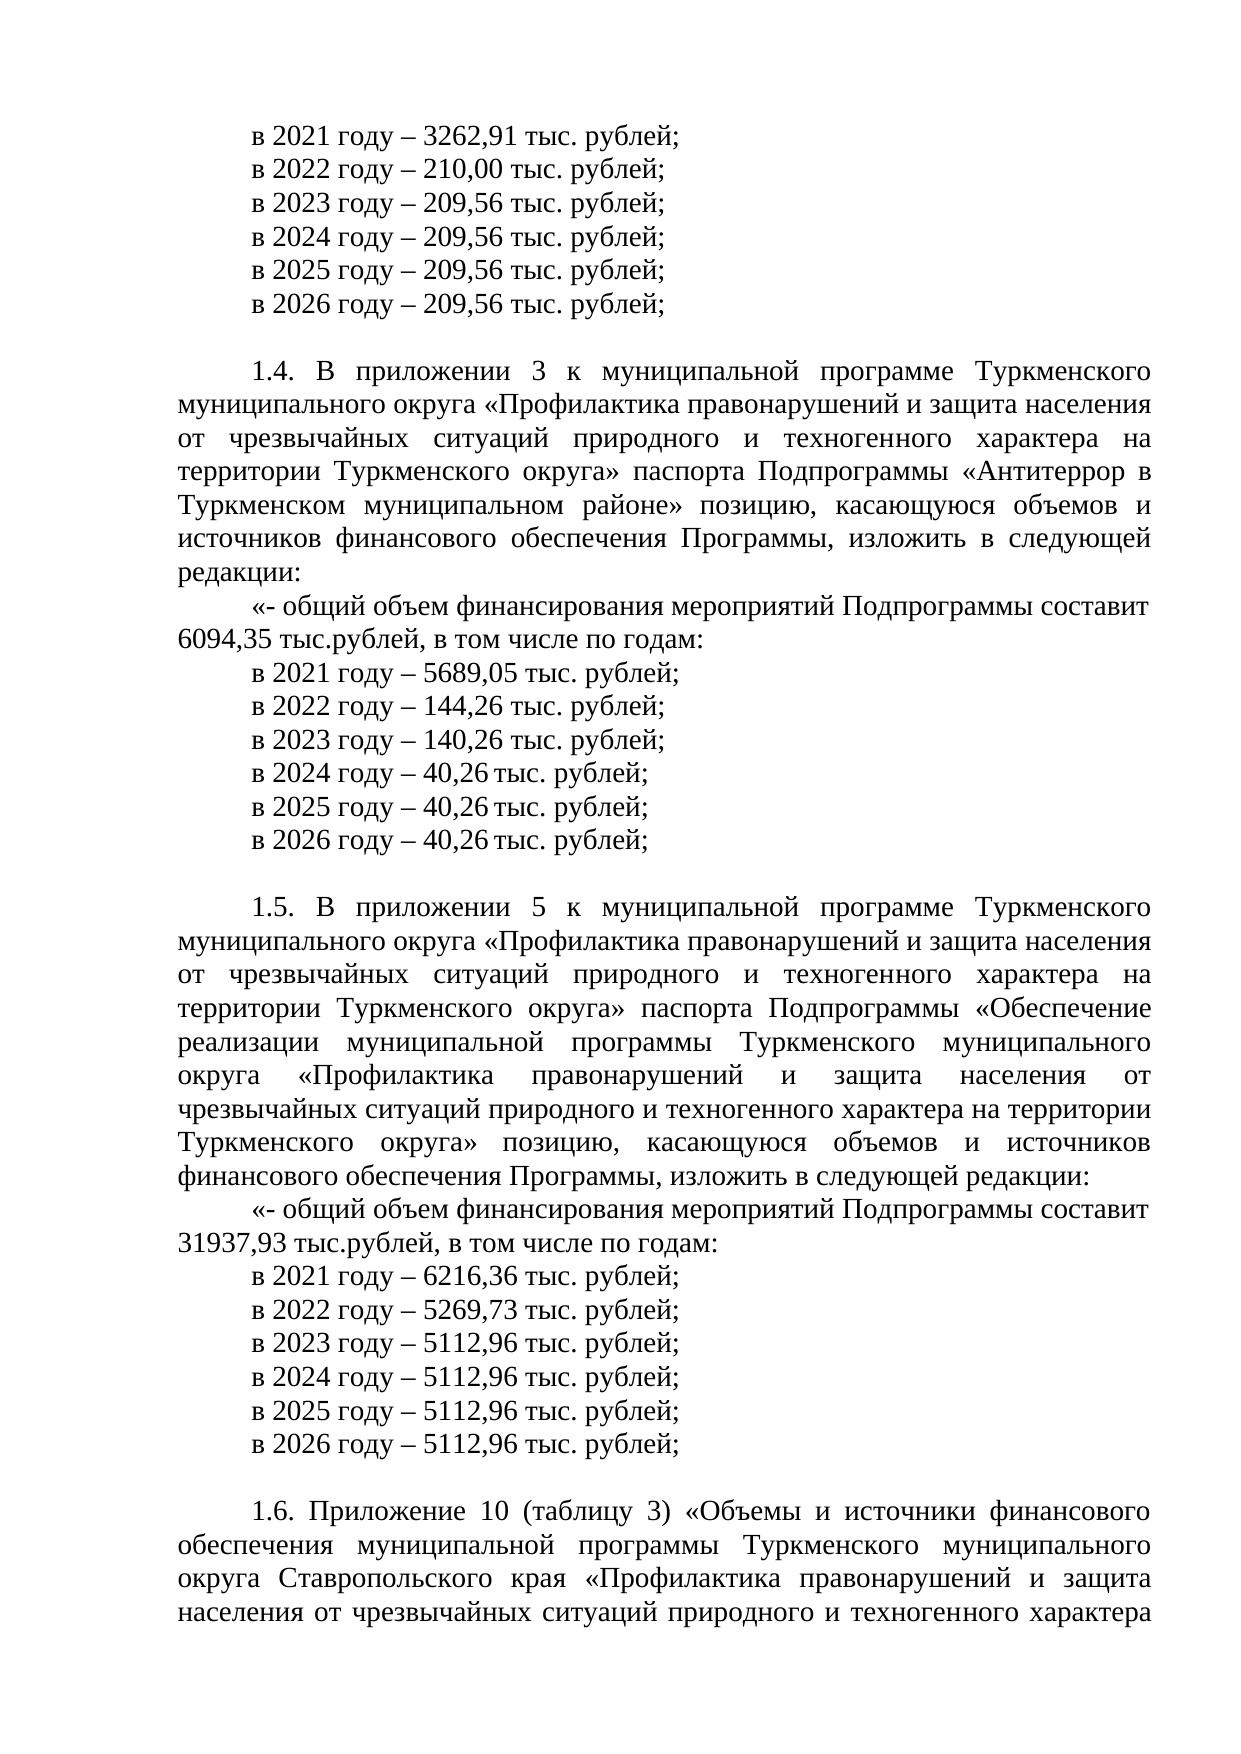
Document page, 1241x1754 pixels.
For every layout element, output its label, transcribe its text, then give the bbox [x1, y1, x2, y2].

text в 2026 году – 40,26 тыс. рублей; [177, 822, 1152, 856]
text в 2021 году – 3262,91 тыс. рублей; [177, 118, 1152, 152]
text в 2023 году – 140,26 тыс. рублей; [177, 722, 1152, 755]
text в 2021 году – 6216,36 тыс. рублей; [177, 1258, 1152, 1292]
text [177, 1493, 1152, 1627]
text в 2023 году – 5112,96 тыс. рублей; [177, 1326, 1152, 1359]
text 1.5. В приложении 5 к муниципальной программе Туркменского муниципального округа «Профилактика правонарушений и защита населения от чрезвычайных ситуаций природного и техногенного характера на территории Туркменского округа» паспорта Подпрограммы «Обеспечение реализации муниципальной программы Туркменского муниципального округа «Профилактика правонарушений и защита населения от чрезвычайных ситуаций природного и техногенного характера на территории Туркменского округа» позицию, касающуюся объемов и источников финансового обеспечения Программы, изложить в следующей редакции: [177, 889, 1152, 1191]
text в 2025 году – 5112,96 тыс. рублей; [177, 1393, 1152, 1426]
text в 2025 году – 40,26 тыс. рублей; [177, 789, 1152, 822]
text в 2026 году – 5112,96 тыс. рублей; [177, 1426, 1152, 1460]
text в 2024 году – 5112,96 тыс. рублей; [177, 1359, 1152, 1393]
text 31937,93 тыс.рублей, в том числе по годам: [177, 1225, 1152, 1258]
text в 2022 году – 210,00 тыс. рублей; [177, 152, 1152, 185]
text в 2021 году – 5689,05 тыс. рублей; [177, 655, 1152, 688]
text в 2024 году – 40,26 тыс. рублей; [177, 755, 1152, 789]
text 1.4. В приложении 3 к муниципальной программе Туркменского муниципального округа «Профилактика правонарушений и защита населения от чрезвычайных ситуаций природного и техногенного характера на территории Туркменского округа» паспорта Подпрограммы «Антитеррор в Туркменском муниципальном районе» позицию, касающуюся объемов и источников финансового обеспечения Программы, изложить в следующей редакции: [177, 353, 1152, 588]
text «- общий объем финансирования мероприятий Подпрограммы составит [177, 588, 1152, 621]
text «- общий объем финансирования мероприятий Подпрограммы составит [177, 1191, 1152, 1225]
text в 2025 году – 209,56 тыс. рублей; [177, 252, 1152, 286]
text 6094,35 тыс.рублей, в том числе по годам: [177, 621, 1152, 655]
text в 2022 году – 144,26 тыс. рублей; [177, 688, 1152, 722]
text в 2022 году – 5269,73 тыс. рублей; [177, 1292, 1152, 1326]
text в 2023 году – 209,56 тыс. рублей; [177, 185, 1152, 219]
text в 2026 году – 209,56 тыс. рублей; [177, 286, 1152, 319]
text в 2024 году – 209,56 тыс. рублей; [177, 219, 1152, 252]
